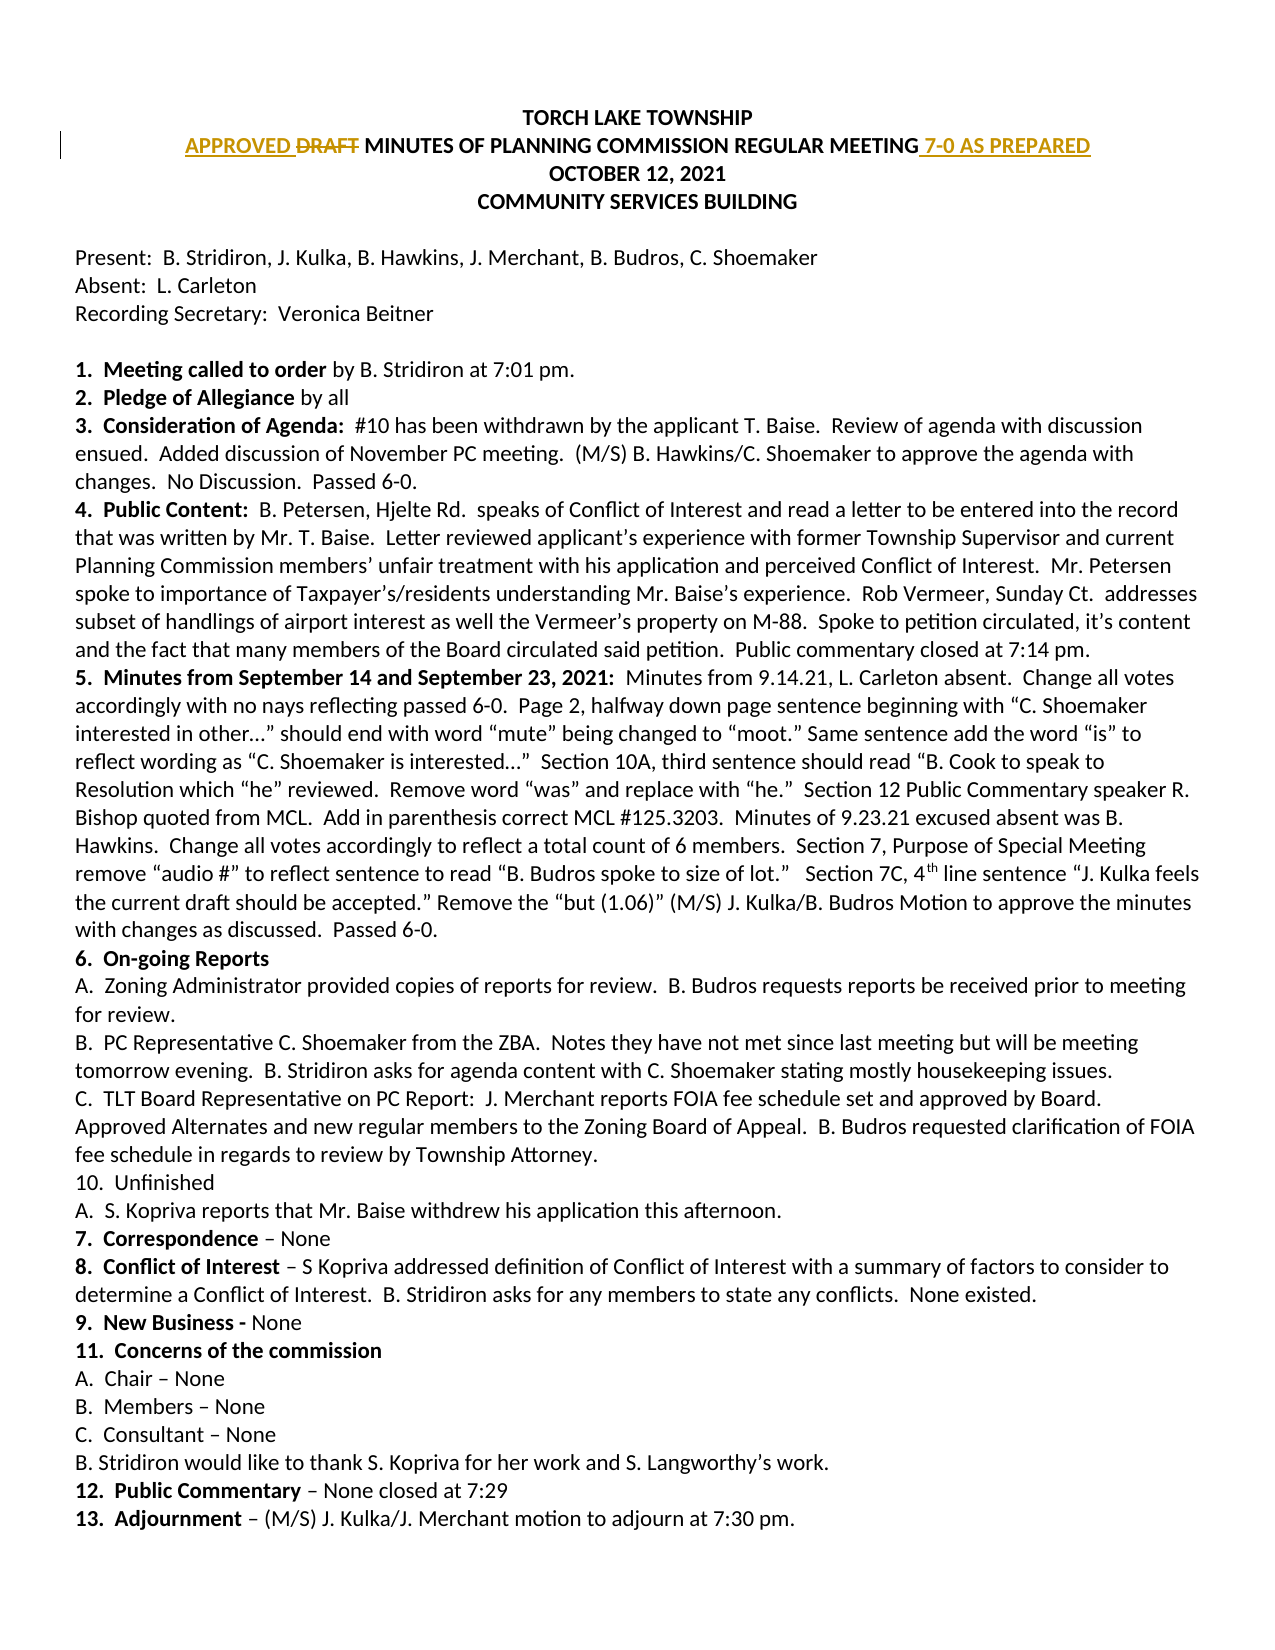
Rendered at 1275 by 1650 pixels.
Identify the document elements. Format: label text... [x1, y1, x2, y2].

text A. S. Kopriva reports that Mr. Baise withdrew his application this afternoon. [75, 1196, 1200, 1224]
text A. Chair – None [75, 1364, 1200, 1392]
text C. TLT Board Representative on PC Report: J. Merchant reports FOIA fee schedule set and approved by Board. Approved Alternates and new regular members to the Zoning Board of Appeal. B. Budros requested clarification of FOIA fee schedule in regards to review by Township Attorney. [75, 1084, 1200, 1168]
text B. Members – None [75, 1392, 1200, 1420]
text OCTOBER 12, 2021 [75, 159, 1200, 187]
text TORCH LAKE TOWNSHIP [75, 103, 1200, 131]
text 13. Adjournment – (M/S) J. Kulka/J. Merchant motion to adjourn at 7:30 pm. [75, 1504, 1200, 1532]
text 11. Concerns of the commission [75, 1336, 1200, 1364]
text 7. Correspondence – None [75, 1224, 1200, 1252]
text 2. Pledge of Allegiance by all [75, 383, 1200, 411]
text 5. Minutes from September 14 and September 23, 2021: Minutes from 9.14.21, L. Carleton absent. Change all votes accordingly with no nays reflecting passed 6-0. Page 2, halfway down page sentence beginning with “C. Shoemaker interested in other…” should end with word “mute” being changed to “moot.” Same sentence add the word “is” to reflect wording as “C. Shoemaker is interested…” Section 10A, third sentence should read “B. Cook to speak to Resolution which “he” reviewed. Remove word “was” and replace with “he.” Section 12 Public Commentary speaker R. Bishop quoted from MCL. Add in parenthesis correct MCL #125.3203. Minutes of 9.23.21 excused absent was B. Hawkins. Change all votes accordingly to reflect a total count of 6 members. Section 7, Purpose of Special Meeting remove “audio #” to reflect sentence to read “B. Budros spoke to size of lot.” Section 7C, 4th line sentence “J. Kulka feels the current draft should be accepted.” Remove the “but (1.06)” (M/S) J. Kulka/B. Budros Motion to approve the minutes with changes as discussed. Passed 6-0. [75, 663, 1200, 944]
text C. Consultant – None [75, 1420, 1200, 1448]
text B. PC Representative C. Shoemaker from the ZBA. Notes they have not met since last meeting but will be meeting tomorrow evening. B. Stridiron asks for agenda content with C. Shoemaker stating mostly housekeeping issues. [75, 1028, 1200, 1084]
text 10. Unfinished [75, 1168, 1200, 1196]
text Present: B. Stridiron, J. Kulka, B. Hawkins, J. Merchant, B. Budros, C. Shoemaker [75, 243, 1200, 271]
text 1. Meeting called to order by B. Stridiron at 7:01 pm. [75, 355, 1200, 383]
text 8. Conflict of Interest – S Kopriva addressed definition of Conflict of Interest with a summary of factors to consider to determine a Conflict of Interest. B. Stridiron asks for any members to state any conflicts. None existed. [75, 1252, 1200, 1308]
text A. Zoning Administrator provided copies of reports for review. B. Budros requests reports be received prior to meeting for review. [75, 972, 1200, 1028]
text Absent: L. Carleton [75, 271, 1200, 299]
text 6. On-going Reports [75, 944, 1200, 972]
text 12. Public Commentary – None closed at 7:29 [75, 1476, 1200, 1504]
text Recording Secretary: Veronica Beitner [75, 299, 1200, 327]
text 4. Public Content: B. Petersen, Hjelte Rd. speaks of Conflict of Interest and read a letter to be entered into the record that was written by Mr. T. Baise. Letter reviewed applicant’s experience with former Township Supervisor and current Planning Commission members’ unfair treatment with his application and perceived Conflict of Interest. Mr. Petersen spoke to importance of Taxpayer’s/residents understanding Mr. Baise’s experience. Rob Vermeer, Sunday Ct. addresses subset of handlings of airport interest as well the Vermeer’s property on M-88. Spoke to petition circulated, it’s content and the fact that many members of the Board circulated said petition. Public commentary closed at 7:14 pm. [75, 495, 1200, 663]
text B. Stridiron would like to thank S. Kopriva for her work and S. Langworthy’s work. [75, 1448, 1200, 1476]
text 3. Consideration of Agenda: #10 has been withdrawn by the applicant T. Baise. Review of agenda with discussion ensued. Added discussion of November PC meeting. (M/S) B. Hawkins/C. Shoemaker to approve the agenda with changes. No Discussion. Passed 6-0. [75, 411, 1200, 495]
text MINUTES OF PLANNING COMMISSION REGULAR MEETING [75, 131, 1200, 159]
text 9. New Business - None [75, 1308, 1200, 1336]
text COMMUNITY SERVICES BUILDING [75, 187, 1200, 215]
